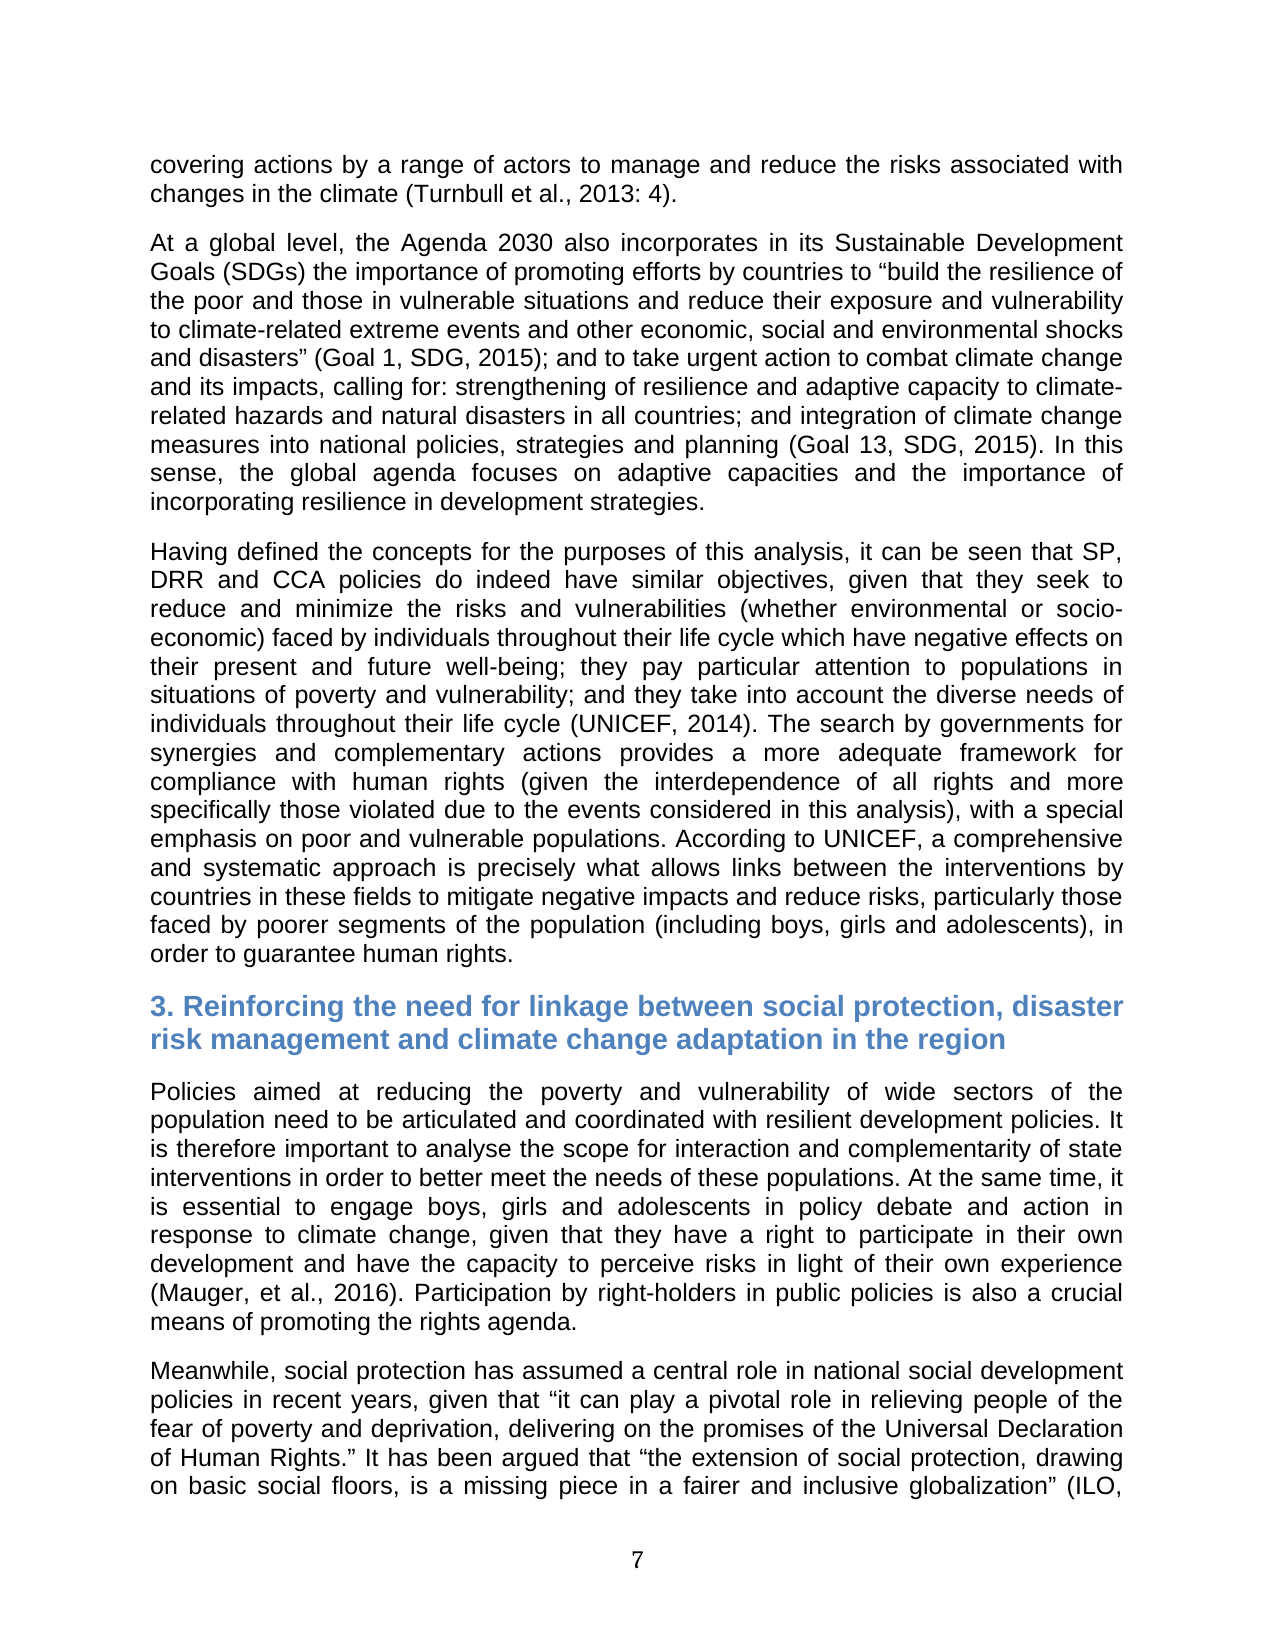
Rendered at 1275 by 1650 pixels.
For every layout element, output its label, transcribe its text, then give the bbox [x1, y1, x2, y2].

text Having defined the concepts for the purposes of this analysis, it can be seen that SP, DRR and CCA policies do indeed have similar objectives, given that they seek to reduce and minimize the risks and vulnerabilities (whether environmental or socio-economic) faced by individuals throughout their life cycle which have negative effects on their present and future well-being; they pay particular attention to populations in situations of poverty and vulnerability; and they take into account the diverse needs of individuals throughout their life cycle (UNICEF, 2014). The search by governments for synergies and complementary actions provides a more adequate framework for compliance with human rights (given the interdependence of all rights and more specifically those violated due to the events considered in this analysis), with a special emphasis on poor and vulnerable populations. According to UNICEF, a comprehensive and systematic approach is precisely what allows links between the interventions by countries in these fields to mitigate negative impacts and reduce risks, particularly those faced by poorer segments of the population (including boys, girls and adolescents), in order to guarantee human rights. [150, 537, 1125, 968]
text At a global level, the Agenda 2030 also incorporates in its Sustainable Development Goals (SDGs) the importance of promoting efforts by countries to “build the resilience of the poor and those in vulnerable situations and reduce their exposure and vulnerability to climate-related extreme events and other economic, social and environmental shocks and disasters” (Goal 1, SDG, 2015); and to take urgent action to combat climate change and its impacts, calling for: strengthening of resilience and adaptive capacity to climate-related hazards and natural disasters in all countries; and integration of climate change measures into national policies, strategies and planning (Goal 13, SDG, 2015). In this sense, the global agenda focuses on adaptive capacities and the importance of incorporating resilience in development strategies. [150, 228, 1125, 516]
text 3. Reinforcing the need for linkage between social protection, disaster risk management and climate change adaptation in the region [150, 989, 1125, 1056]
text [150, 150, 1125, 207]
text Policies aimed at reducing the poverty and vulnerability of wide sectors of the population need to be articulated and coordinated with resilient development policies. It is therefore important to analyse the scope for interaction and complementarity of state interventions in order to better meet the needs of these populations. At the same time, it is essential to engage boys, girls and adolescents in policy debate and action in response to climate change, given that they have a right to participate in their own development and have the capacity to perceive risks in light of their own experience (Mauger, et al., 2016). Participation by right-holders in public policies is also a crucial means of promoting the rights agenda. [150, 1077, 1125, 1335]
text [150, 1356, 1125, 1500]
